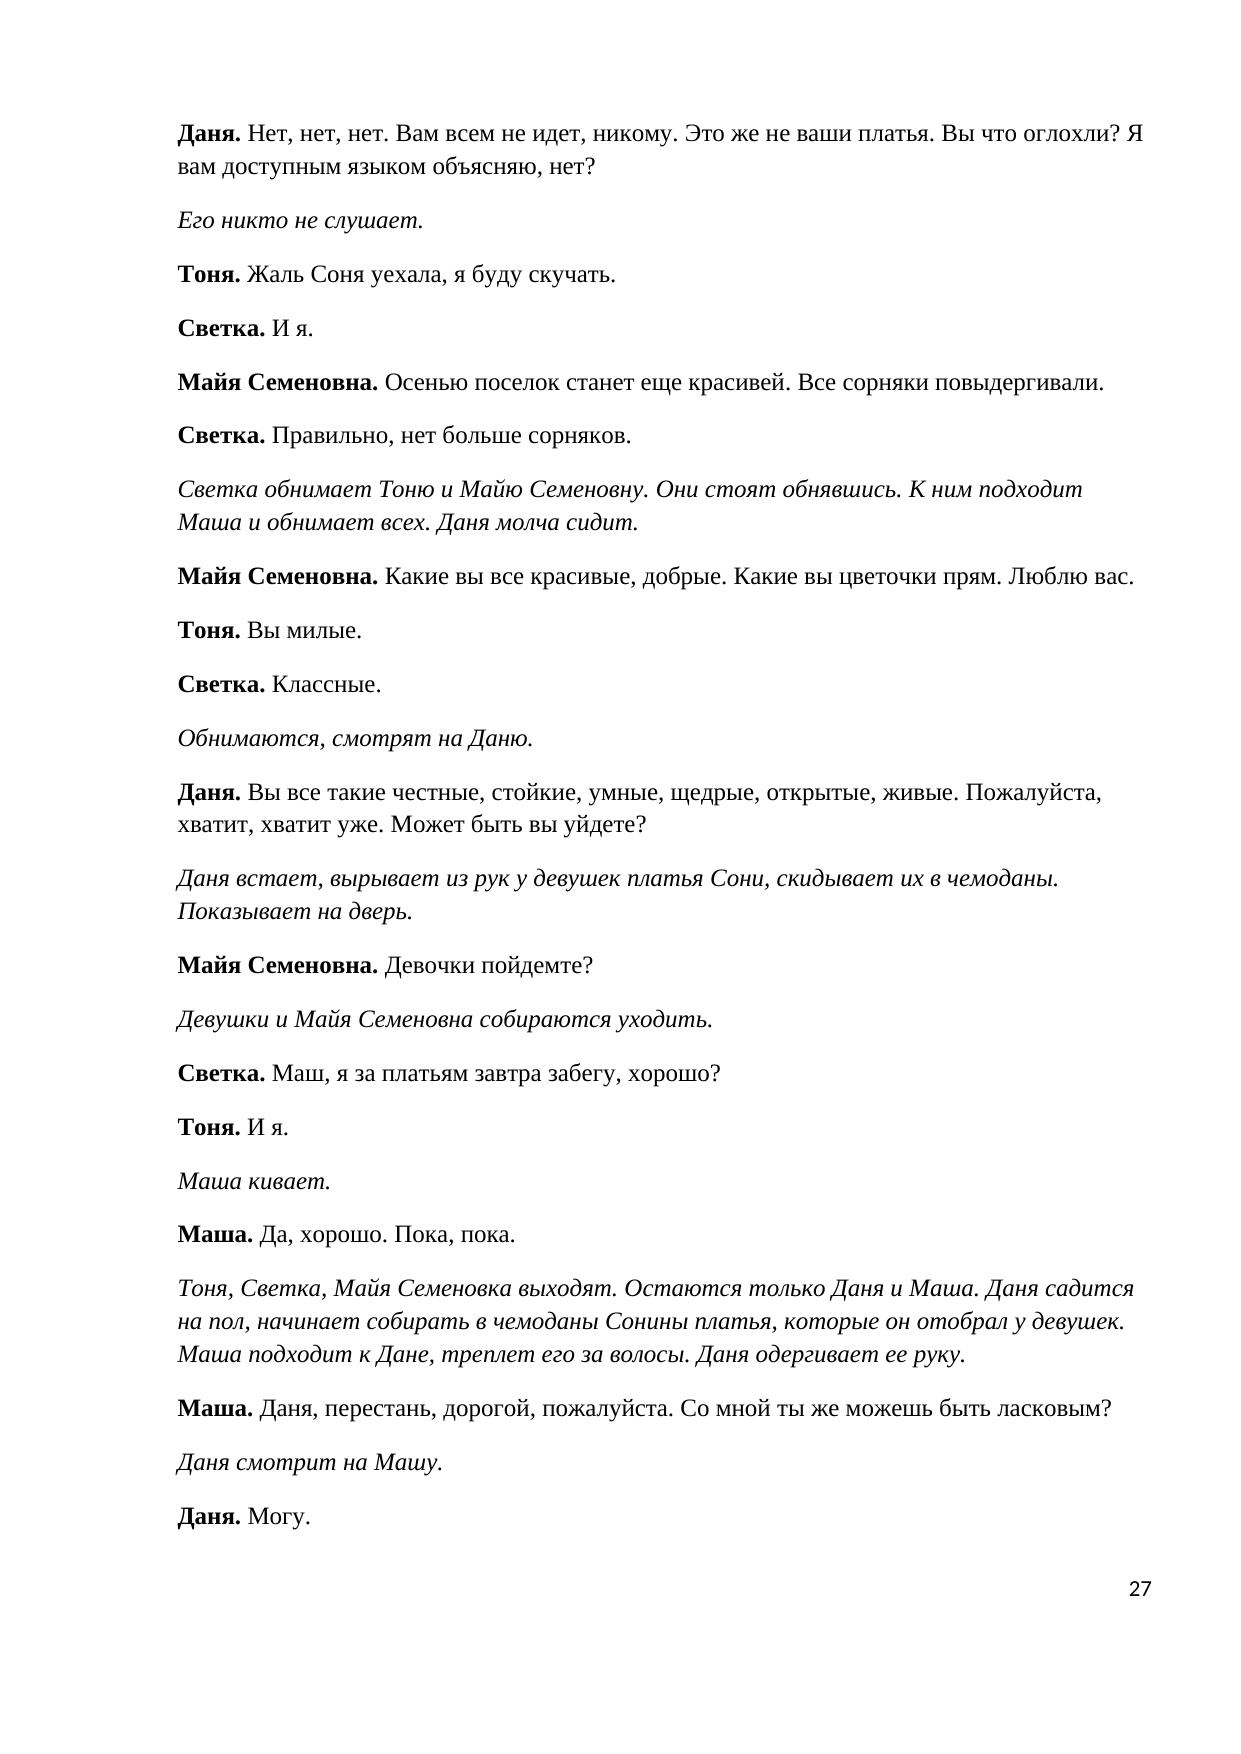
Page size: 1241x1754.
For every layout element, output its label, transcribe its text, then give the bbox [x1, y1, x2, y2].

text Даня. Могу. [177, 1501, 1152, 1530]
text Майя Семеновна. Девочки пойдемте? [177, 950, 1152, 979]
text Светка обнимает Тоню и Майю Семеновну. Они стоят обнявшись. К ним подходит Маша и обнимает всех. Даня молча сидит. [177, 474, 1152, 536]
text Тоня. Жаль Соня уехала, я буду скучать. [177, 259, 1152, 288]
text Светка. И я. [177, 313, 1152, 341]
text Маша. Даня, перестань, дорогой, пожалуйста. Со мной ты же можешь быть ласковым? [177, 1393, 1152, 1422]
text Даня встает, вырывает из рук у девушек платья Сони, скидывает их в чемоданы. Показывает на дверь. [177, 863, 1152, 925]
text Тоня, Светка, Майя Семеновка выходят. Остаются только Даня и Маша. Даня садится на пол, начинает собирать в чемоданы Сонины платья, которые он отобрал у девушек. Маша подходит к Дане, треплет его за волосы. Даня одергивает ее руку. [177, 1273, 1152, 1368]
text Девушки и Майя Семеновна собираются уходить. [177, 1004, 1152, 1033]
text Тоня. Вы милые. [177, 615, 1152, 644]
text Даня смотрит на Машу. [177, 1447, 1152, 1476]
text Маша. Да, хорошо. Пока, пока. [177, 1219, 1152, 1248]
text Светка. Маш, я за платьям завтра забегу, хорошо? [177, 1058, 1152, 1087]
text Его никто не слушает. [177, 205, 1152, 234]
text Обнимаются, смотрят на Даню. [177, 723, 1152, 751]
text Тоня. И я. [177, 1112, 1152, 1141]
text Даня. Нет, нет, нет. Вам всем не идет, никому. Это же не ваши платья. Вы что оглохли? Я вам доступным языком объясняю, нет? [177, 118, 1152, 180]
text Светка. Правильно, нет больше сорняков. [177, 420, 1152, 449]
text Майя Семеновна. Какие вы все красивые, добрые. Какие вы цветочки прям. Люблю вас. [177, 561, 1152, 590]
text Майя Семеновна. Осенью поселок станет еще красивей. Все сорняки повыдергивали. [177, 367, 1152, 395]
text Светка. Классные. [177, 669, 1152, 698]
text Маша кивает. [177, 1166, 1152, 1194]
text Даня. Вы все такие честные, стойкие, умные, щедрые, открытые, живые. Пожалуйста, хватит, хватит уже. Может быть вы уйдете? [177, 777, 1152, 838]
